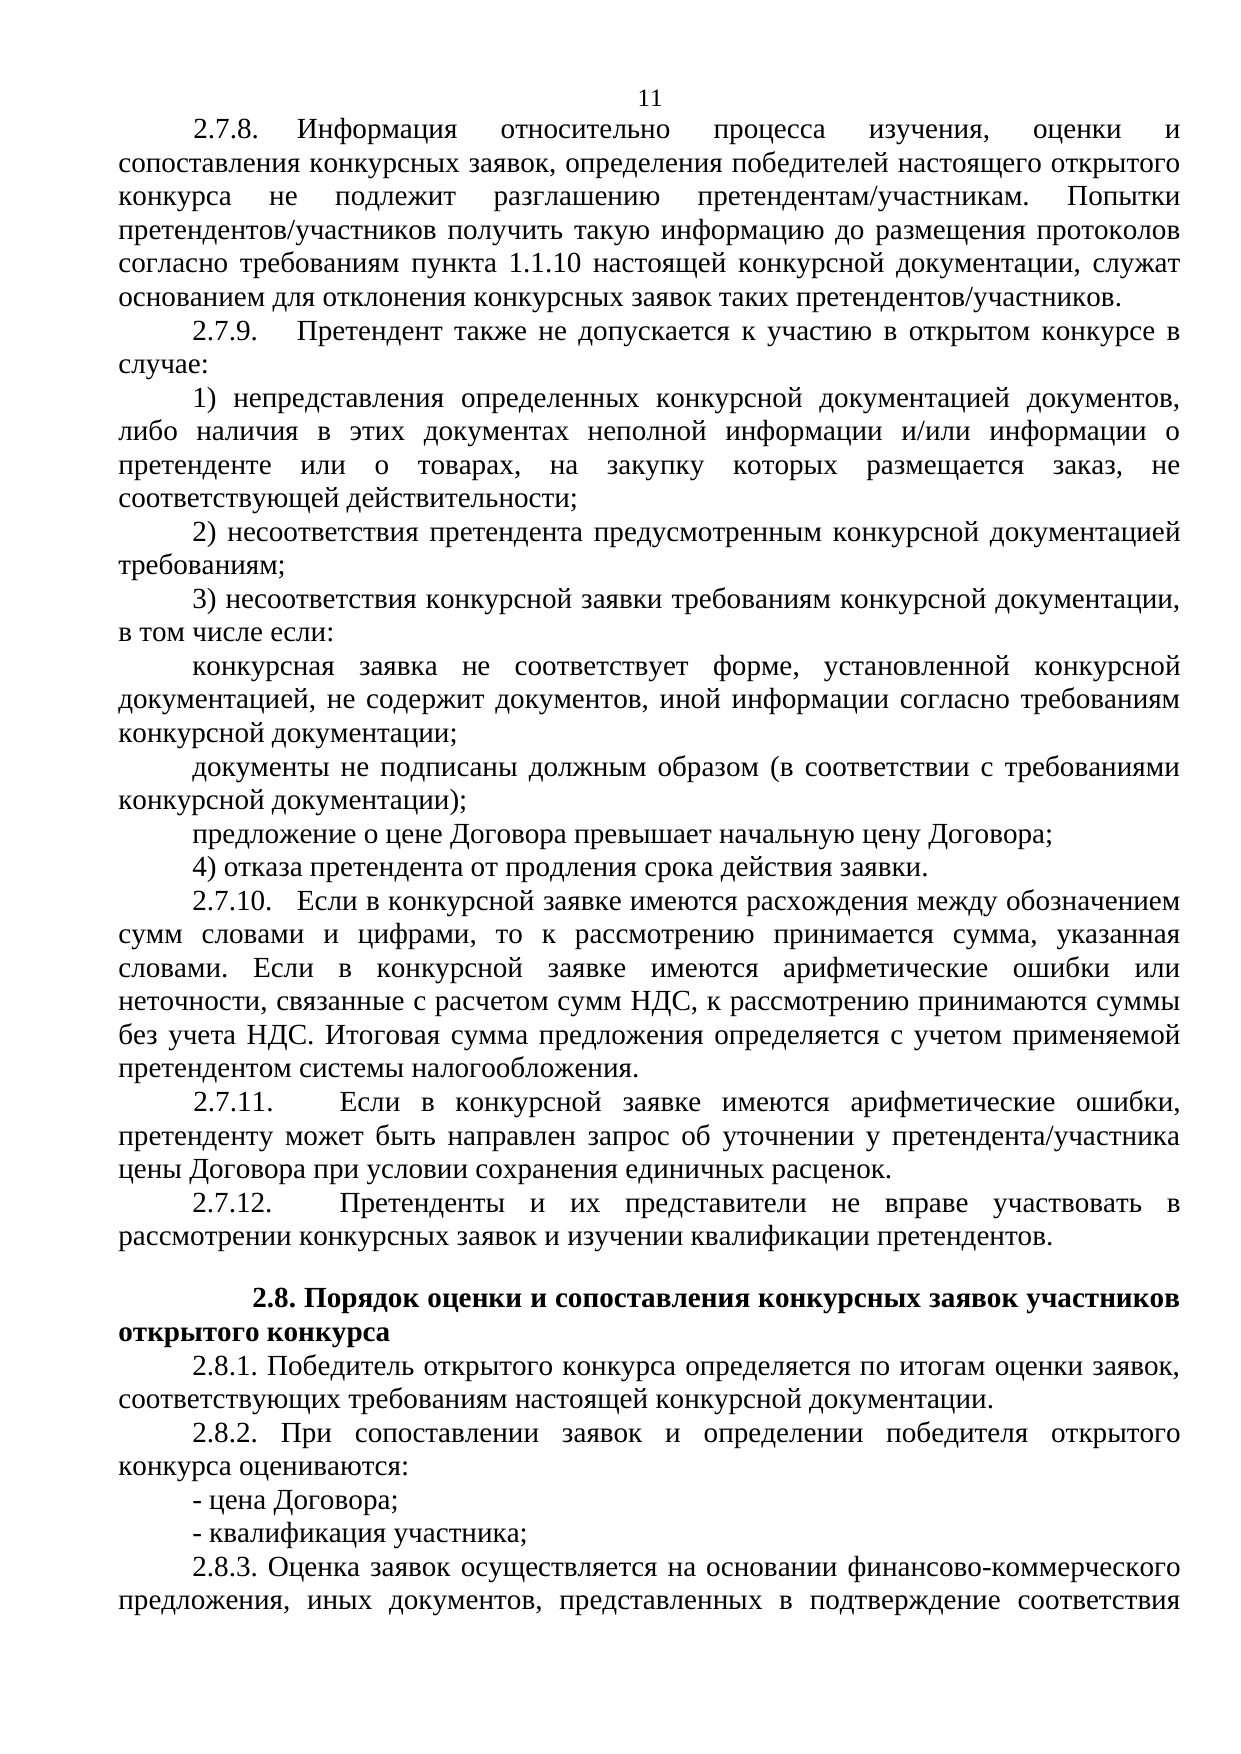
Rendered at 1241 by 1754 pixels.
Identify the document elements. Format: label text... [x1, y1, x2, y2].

text 3) несоответствия конкурсной заявки требованиям конкурсной документации, в том числе если: [118, 581, 1181, 648]
text 2.8.2. При сопоставлении заявок и определении победителя открытого конкурса оцениваются: [118, 1415, 1181, 1482]
text 4) отказа претендента от продления срока действия заявки. [118, 849, 1181, 883]
list Информация относительно процесса изучения, оценки и сопоставления конкурсных заявок, определения победителей настоящего открытого конкурса не подлежит разглашению претендентам/участникам. Попытки претендентов/участников получить такую информацию до размещения протоколов согласно требованиям пункта 1.1.10 настоящей конкурсной документации, служат основанием для отклонения конкурсных заявок таких претендентов/участников. [118, 111, 1181, 313]
text 1) непредставления определенных конкурсной документацией документов, либо наличия в этих документах неполной информации и/или информации о претенденте или о товарах, на закупку которых размещается заказ, не соответствующей действительности; [118, 380, 1181, 514]
list Претенденты и их представители не вправе участвовать в рассмотрении конкурсных заявок и изучении квалификации претендентов. [118, 1185, 1181, 1252]
text документы не подписаны должным образом (в соответствии с требованиями конкурсной документации); [118, 749, 1181, 816]
text конкурсная заявка не соответствует форме, установленной конкурсной документацией, не содержит документов, иной информации согласно требованиям конкурсной документации; [118, 648, 1181, 749]
list Если в конкурсной заявке имеются расхождения между обозначением сумм словами и цифрами, то к рассмотрению принимается сумма, указанная словами. Если в конкурсной заявке имеются арифметические ошибки или неточности, связанные с расчетом сумм НДС, к рассмотрению принимаются суммы без учета НДС. Итоговая сумма предложения определяется с учетом применяемой претендентом системы налогообложения. [118, 883, 1181, 1084]
list Если в конкурсной заявке имеются арифметические ошибки, претенденту может быть направлен запрос об уточнении у претендента/участника цены Договора при условии сохранения единичных расценок. [118, 1084, 1181, 1185]
text 2.8.1. Победитель открытого конкурса определяется по итогам оценки заявок, соответствующих требованиям настоящей конкурсной документации. [118, 1348, 1181, 1415]
subtitle 2.8. Порядок оценки и сопоставления конкурсных заявок участников открытого конкурса [118, 1281, 1181, 1348]
list Претендент также не допускается к участию в открытом конкурсе в случае: [118, 313, 1181, 380]
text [118, 1549, 1181, 1616]
text - цена Договора; [118, 1482, 1181, 1515]
text 2) несоответствия претендента предусмотренным конкурсной документацией требованиям; [118, 514, 1181, 581]
text - квалификация участника; [118, 1515, 1181, 1549]
text предложение о цене Договора превышает начальную цену Договора; [118, 816, 1181, 849]
